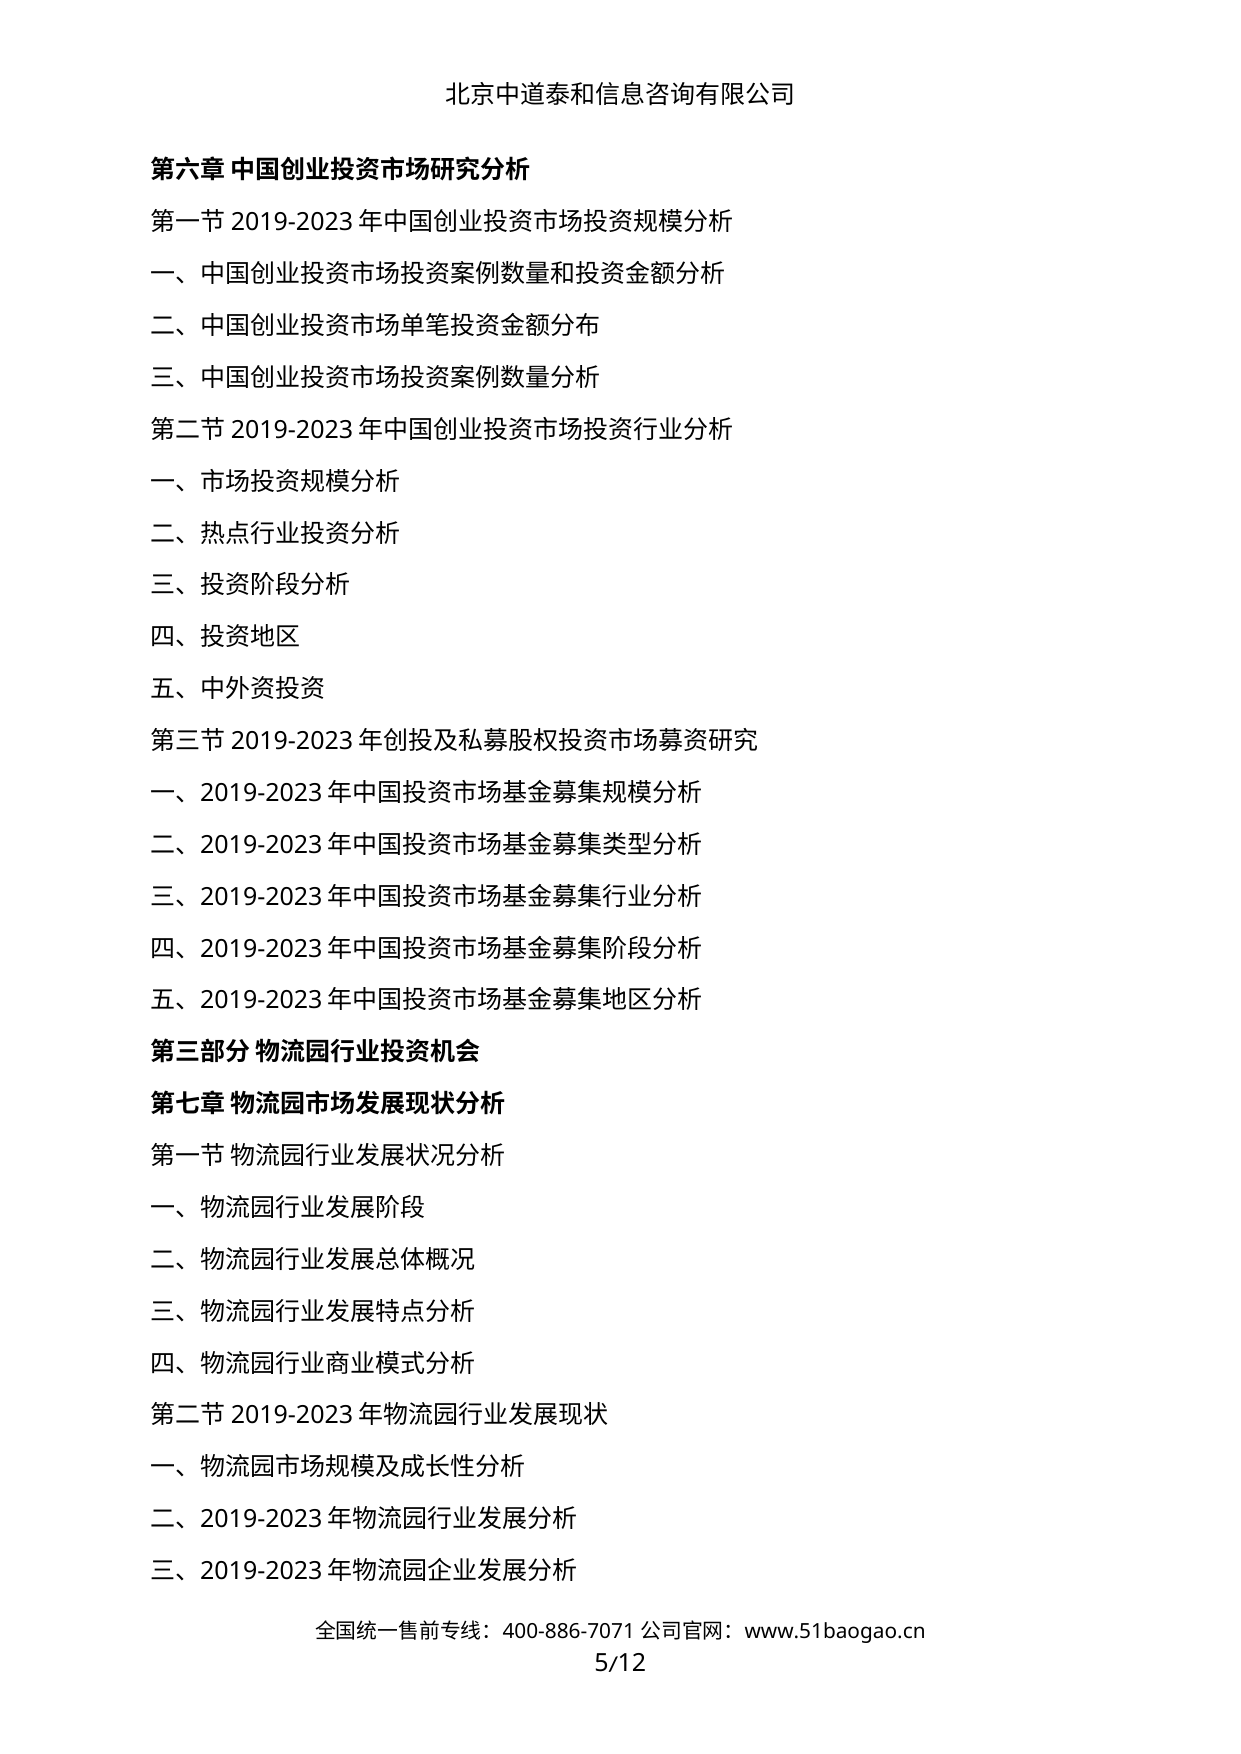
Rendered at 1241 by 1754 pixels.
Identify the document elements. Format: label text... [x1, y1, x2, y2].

text 第二节 2019-2023年物流园行业发展现状 [150, 1395, 1090, 1431]
text 四、物流园行业商业模式分析 [150, 1343, 1090, 1379]
text 五、2019-2023年中国投资市场基金募集地区分析 [150, 980, 1090, 1016]
text 第一节 2019-2023年中国创业投资市场投资规模分析 [150, 202, 1090, 238]
text 三、2019-2023年中国投资市场基金募集行业分析 [150, 876, 1090, 912]
text 三、2019-2023年物流园企业发展分析 [150, 1551, 1090, 1587]
text 一、物流园市场规模及成长性分析 [150, 1447, 1090, 1483]
text 一、中国创业投资市场投资案例数量和投资金额分析 [150, 254, 1090, 290]
text 三、投资阶段分析 [150, 565, 1090, 601]
text 一、物流园行业发展阶段 [150, 1187, 1090, 1224]
text 二、2019-2023年物流园行业发展分析 [150, 1499, 1090, 1535]
text 第一节 物流园行业发展状况分析 [150, 1136, 1090, 1172]
text 五、中外资投资 [150, 669, 1090, 705]
text 三、中国创业投资市场投资案例数量分析 [150, 357, 1090, 394]
text 第二节 2019-2023年中国创业投资市场投资行业分析 [150, 409, 1090, 446]
text 二、物流园行业发展总体概况 [150, 1239, 1090, 1276]
text 二、中国创业投资市场单笔投资金额分布 [150, 306, 1090, 342]
text 四、2019-2023年中国投资市场基金募集阶段分析 [150, 928, 1090, 964]
text 第六章 中国创业投资市场研究分析 [150, 150, 1090, 186]
text 一、市场投资规模分析 [150, 461, 1090, 497]
text 一、2019-2023年中国投资市场基金募集规模分析 [150, 772, 1090, 809]
text 第三节 2019-2023年创投及私募股权投资市场募资研究 [150, 721, 1090, 757]
text 四、投资地区 [150, 617, 1090, 653]
text 第三部分 物流园行业投资机会 [150, 1032, 1090, 1068]
text 三、物流园行业发展特点分析 [150, 1291, 1090, 1327]
text 二、2019-2023年中国投资市场基金募集类型分析 [150, 824, 1090, 861]
text 第七章 物流园市场发展现状分析 [150, 1084, 1090, 1120]
text 二、热点行业投资分析 [150, 513, 1090, 549]
